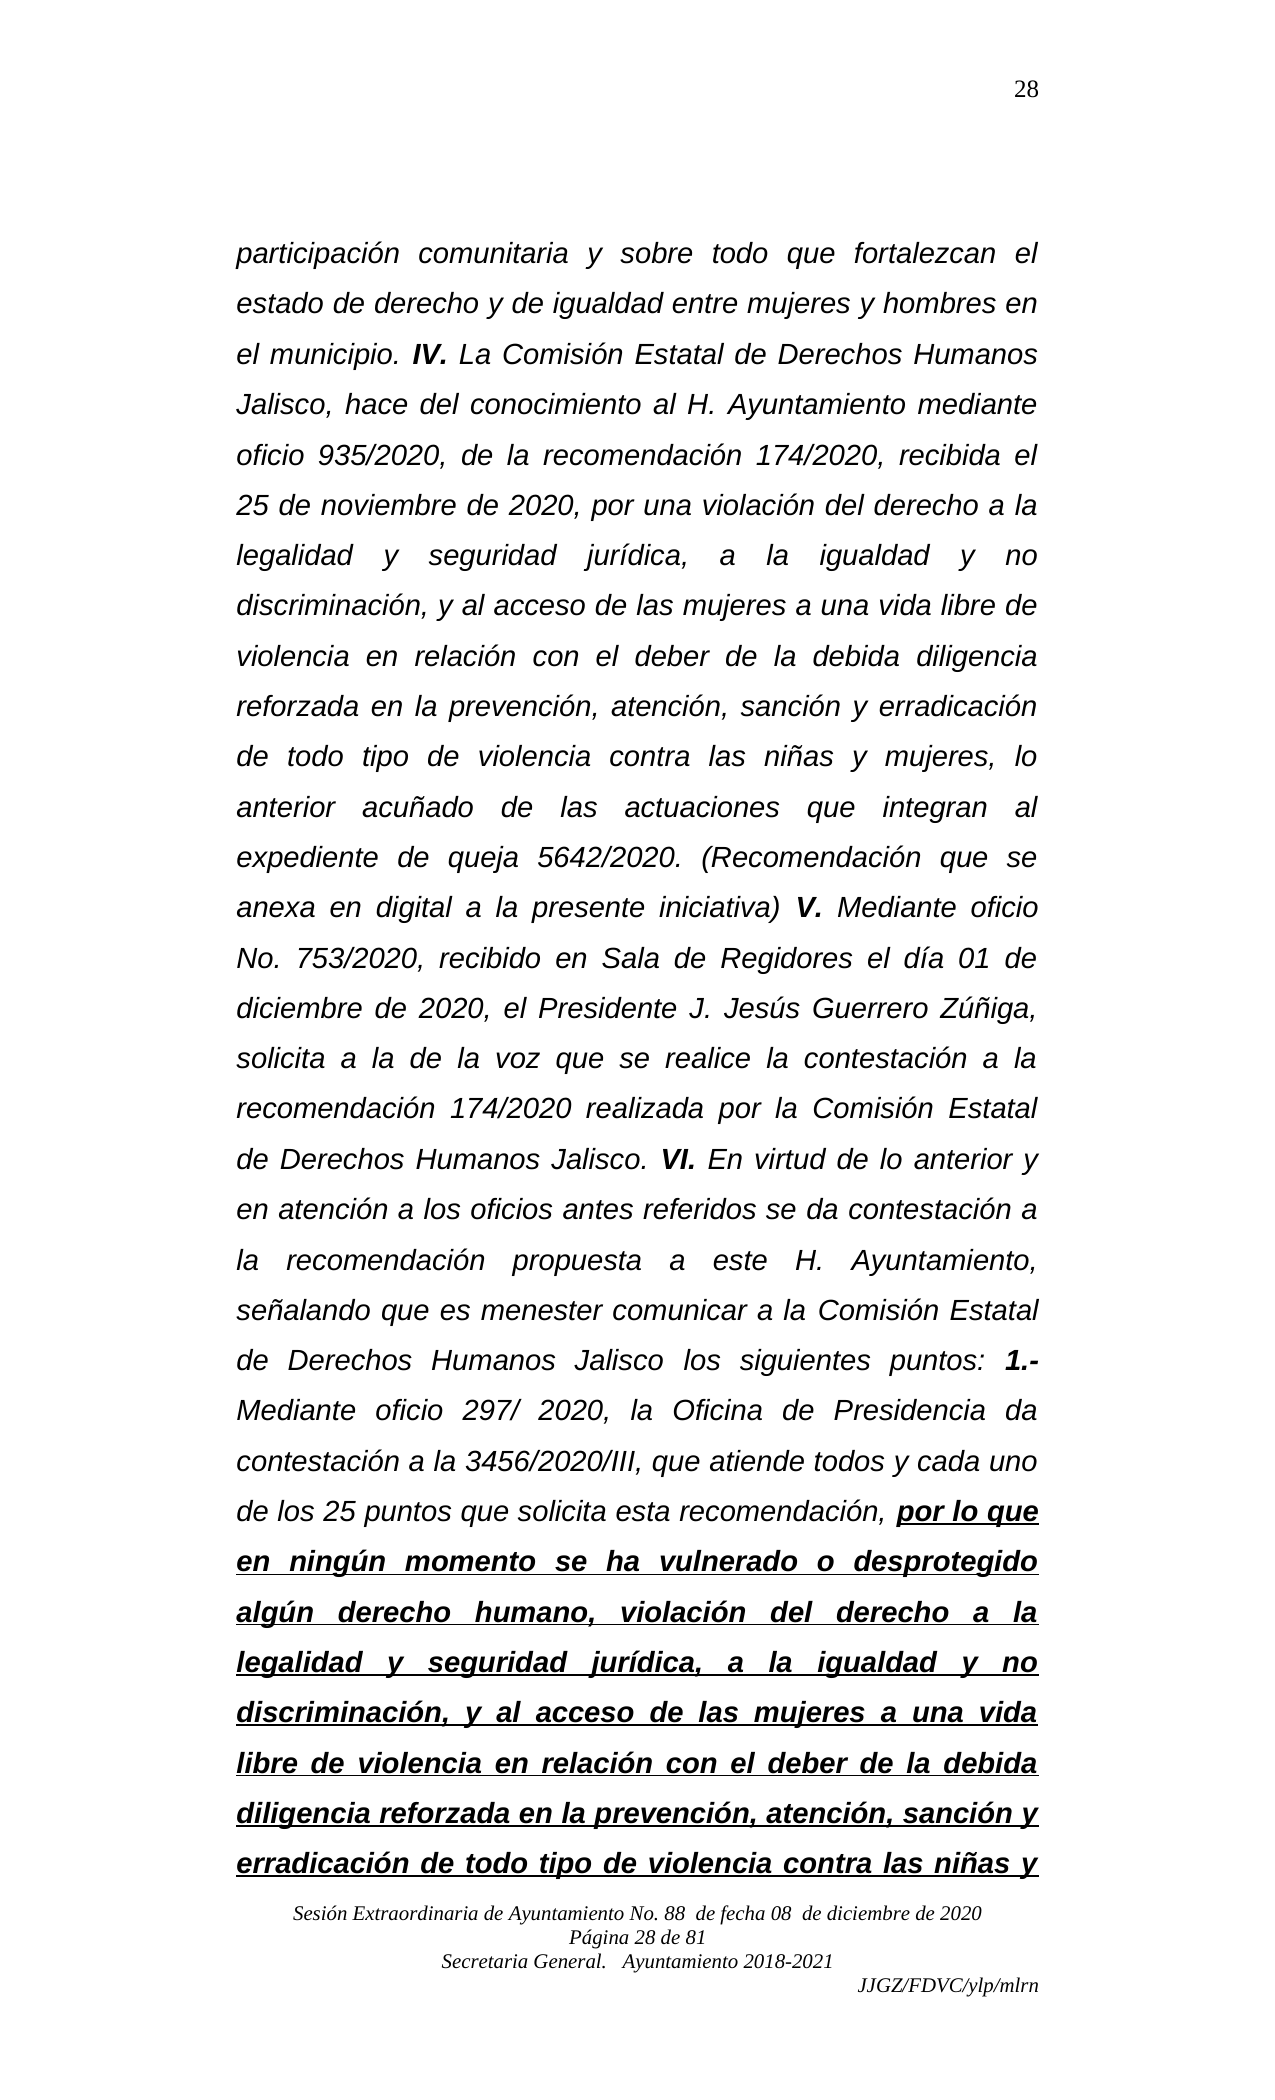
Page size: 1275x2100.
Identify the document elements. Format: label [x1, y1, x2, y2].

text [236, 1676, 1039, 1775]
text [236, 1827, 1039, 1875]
text [236, 236, 1039, 1574]
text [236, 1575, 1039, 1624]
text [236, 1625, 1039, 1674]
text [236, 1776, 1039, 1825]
